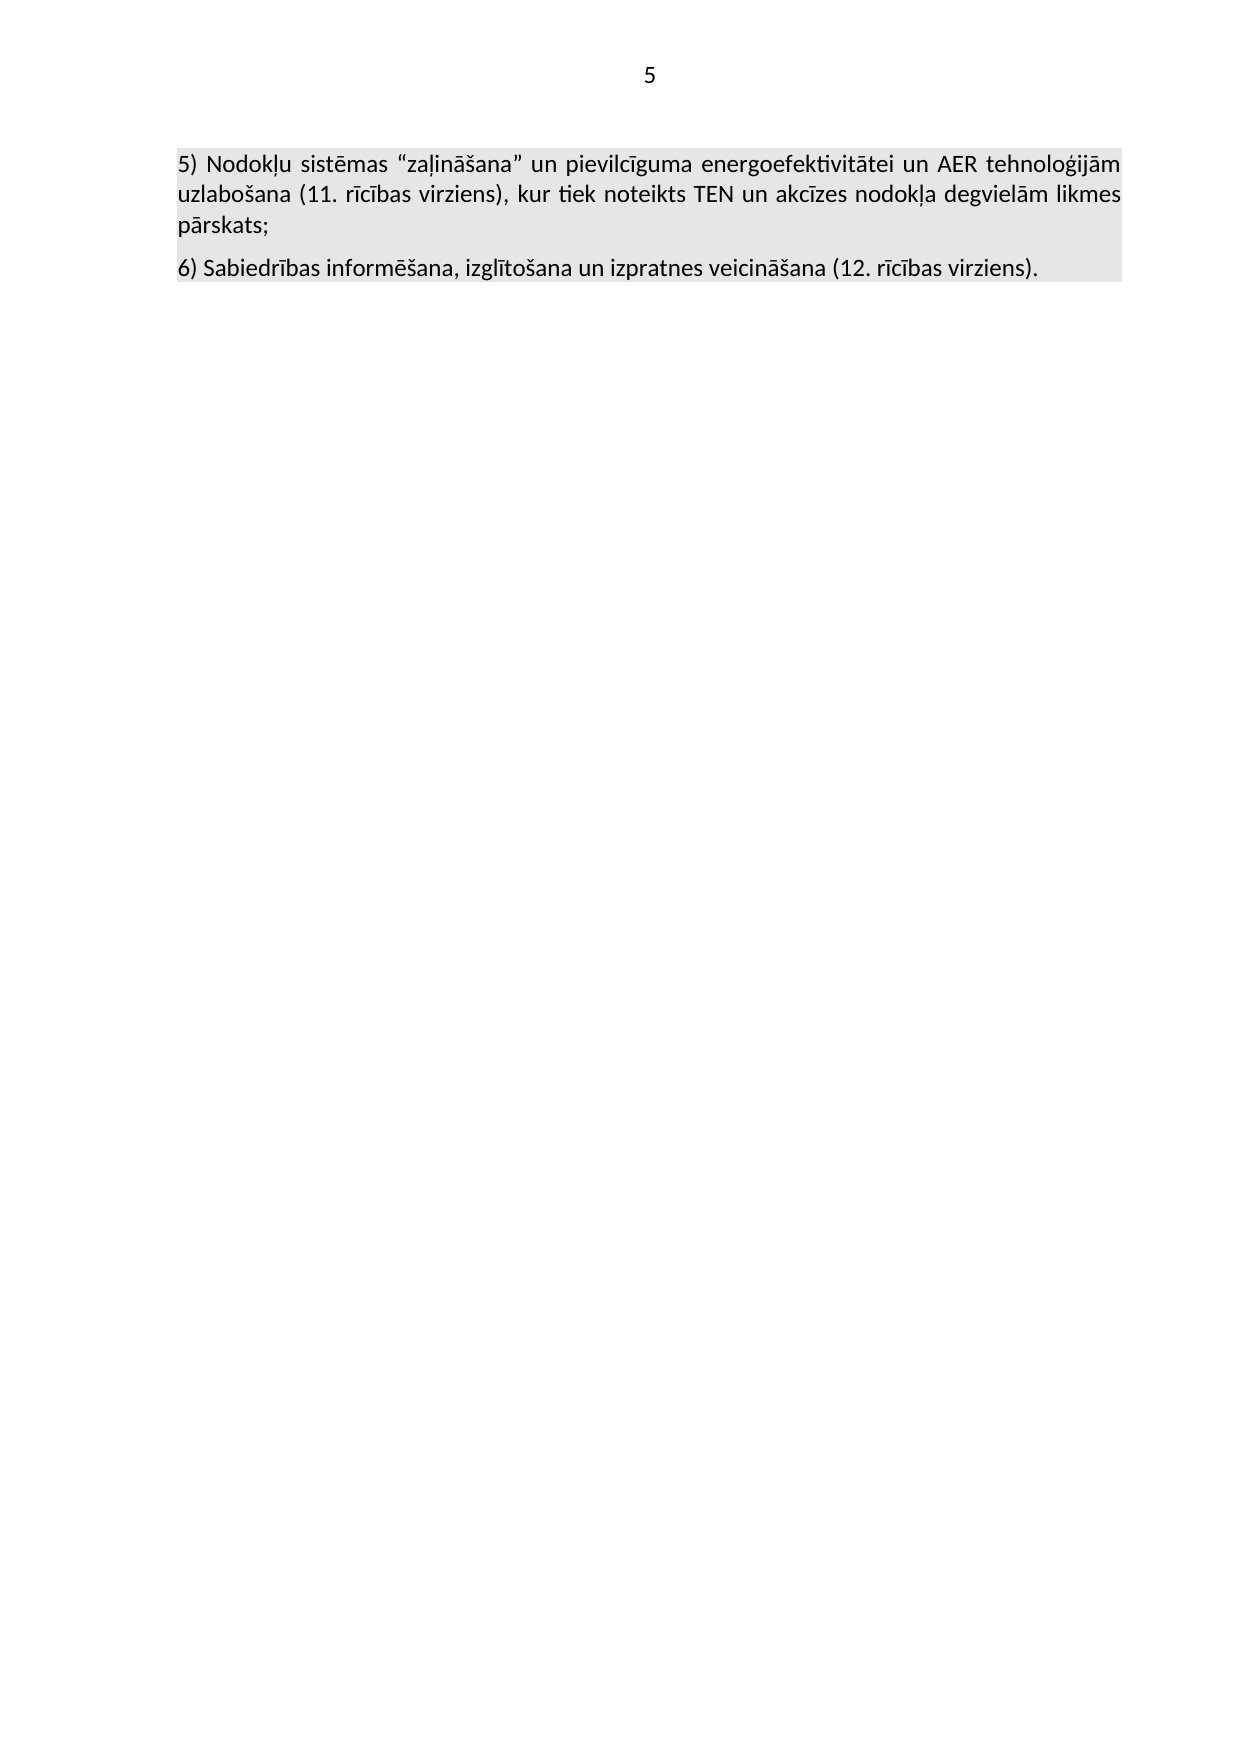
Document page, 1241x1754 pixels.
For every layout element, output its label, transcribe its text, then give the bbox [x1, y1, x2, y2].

text 5) Nodokļu sistēmas “zaļināšana” un pievilcīguma energoefektivitātei un AER tehnoloģijām uzlabošana (11. rīcības virziens), kur tiek noteikts TEN un akcīzes nodokļa degvielām likmes pārskats; [177, 148, 1122, 239]
text 6) Sabiedrības informēšana, izglītošana un izpratnes veicināšana (12. rīcības virziens). [177, 252, 1122, 282]
